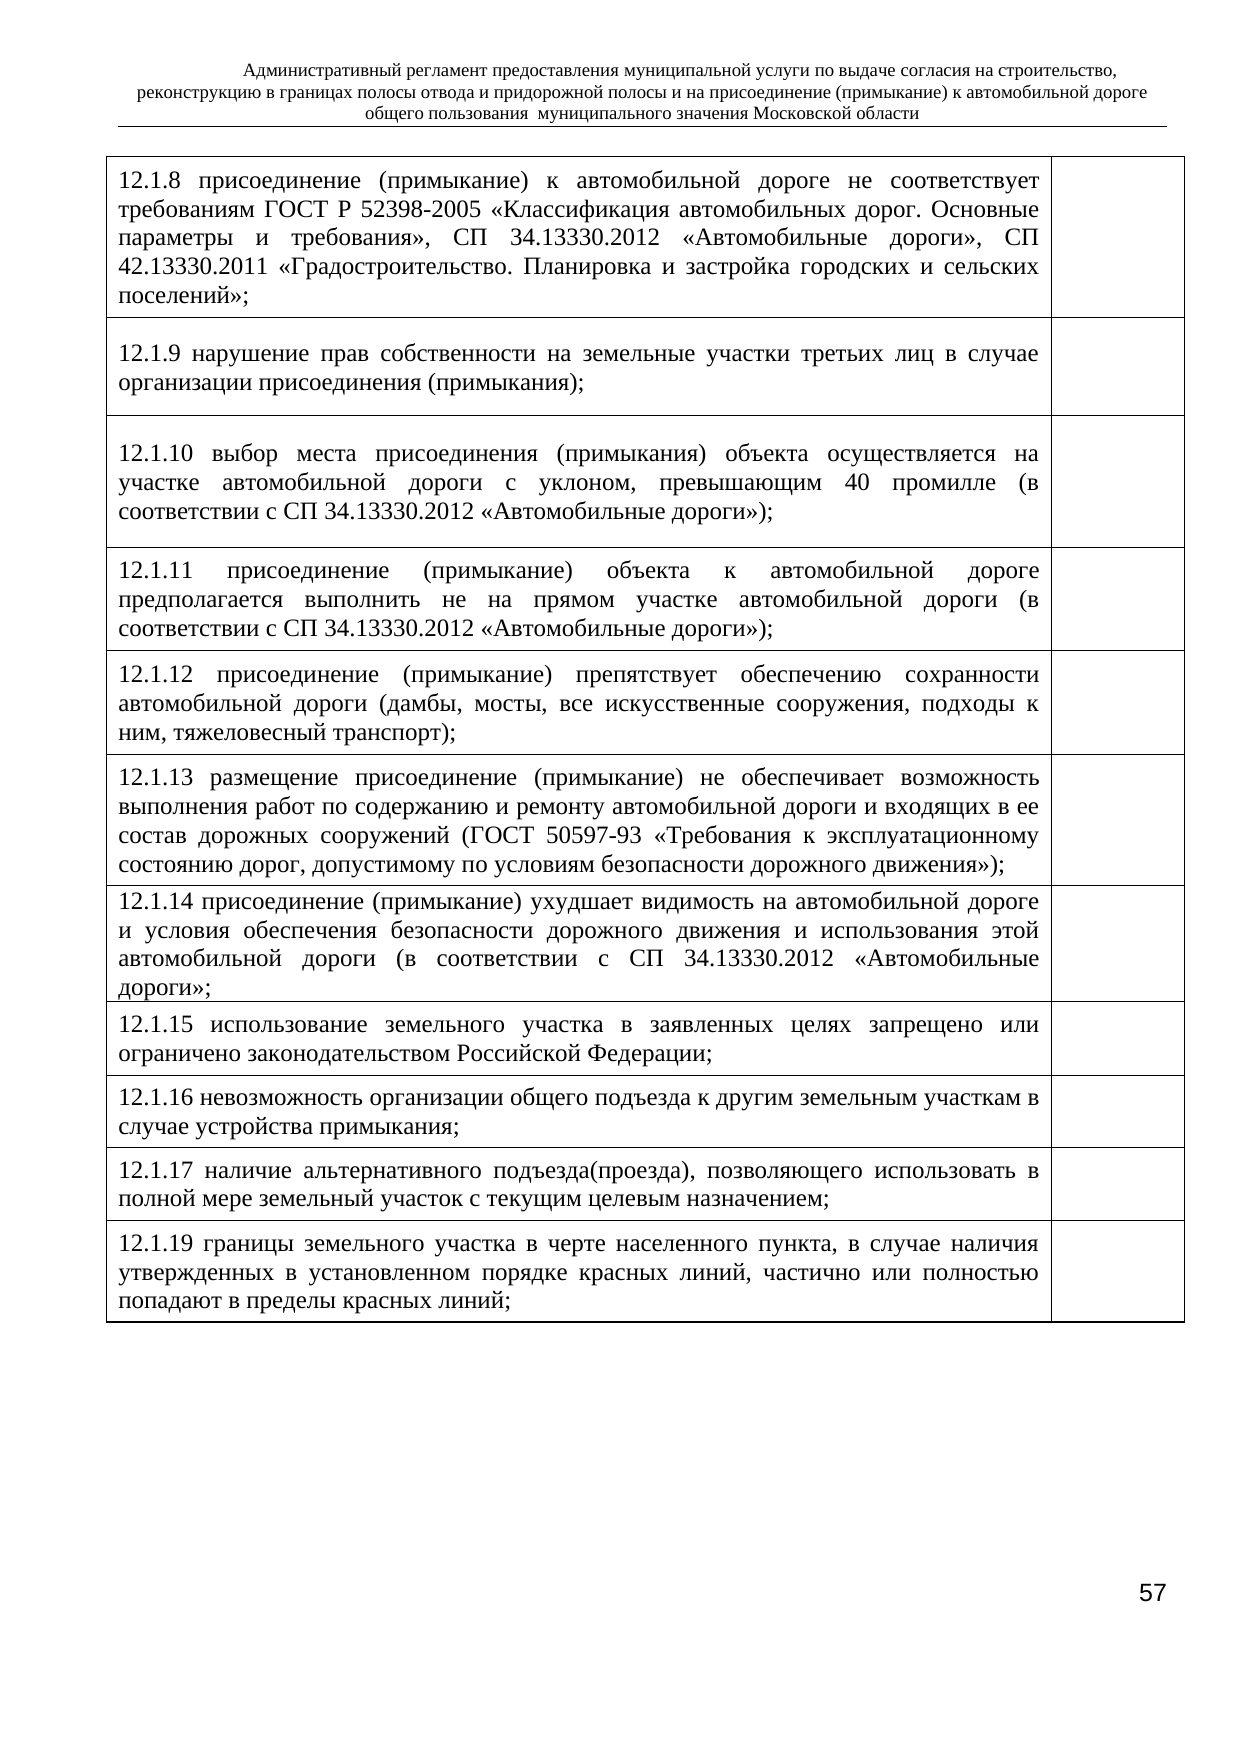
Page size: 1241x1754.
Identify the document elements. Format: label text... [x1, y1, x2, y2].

table_cell 12.1.14 присоединение (примыкание) ухудшает видимость на автомобильной дороге и условия обеспечения безопасности дорожного движения и использования этой автомобильной дороги (в соответствии с СП 34.13330.2012 «Автомобильные дороги»; [107, 886, 1051, 1001]
table_cell [1052, 1148, 1184, 1219]
table_cell 12.1.17 наличие альтернативного подъезда(проезда), позволяющего использовать в полной мере земельный участок с текущим целевым назначением; [107, 1148, 1051, 1219]
table_cell 12.1.10 выбор места присоединения (примыкания) объекта осуществляется на участке автомобильной дороги с уклоном, превышающим 40 промилле (в соответствии с СП 34.13330.2012 «Автомобильные дороги»); [107, 416, 1051, 547]
table_cell [1052, 1002, 1184, 1075]
table_cell [1052, 318, 1184, 415]
table_cell 12.1.19 границы земельного участка в черте населенного пункта, в случае наличия утвержденных в установленном порядке красных линий, частично или полностью попадают в пределы красных линий; [107, 1221, 1051, 1321]
table_cell [1052, 755, 1184, 885]
table_cell [1052, 416, 1184, 547]
table_cell [1052, 548, 1184, 649]
table_cell [1052, 651, 1184, 754]
table_cell 12.1.12 присоединение (примыкание) препятствует обеспечению сохранности автомобильной дороги (дамбы, мосты, все искусственные сооружения, подходы к ним, тяжеловесный транспорт); [107, 651, 1051, 754]
table_cell 12.1.9 нарушение прав собственности на земельные участки третьих лиц в случае организации присоединения (примыкания); [107, 318, 1051, 415]
table_cell [1052, 1076, 1184, 1147]
table_cell 12.1.11 присоединение (примыкание) объекта к автомобильной дороге предполагается выполнить не на прямом участке автомобильной дороги (в соответствии с СП 34.13330.2012 «Автомобильные дороги»); [107, 548, 1051, 649]
table_cell 12.1.16 невозможность организации общего подъезда к другим земельным участкам в случае устройства примыкания; [107, 1076, 1051, 1147]
table_cell [1052, 1221, 1184, 1321]
table_cell 12.1.8 присоединение (примыкание) к автомобильной дороге не соответствует требованиям ГОСТ Р 52398-2005 «Классификация автомобильных дорог. Основные параметры и требования», СП 34.13330.2012 «Автомобильные дороги», СП 42.13330.2011 «Градостроительство. Планировка и застройка городских и сельских поселений»; [107, 157, 1051, 317]
table_cell 12.1.15 использование земельного участка в заявленных целях запрещено или ограничено законодательством Российской Федерации; [107, 1002, 1051, 1075]
table_cell 12.1.13 размещение присоединение (примыкание) не обеспечивает возможность выполнения работ по содержанию и ремонту автомобильной дороги и входящих в ее состав дорожных сооружений (ГОСТ 50597-93 «Требования к эксплуатационному состоянию дорог, допустимому по условиям безопасности дорожного движения»); [107, 755, 1051, 885]
table_cell [1052, 886, 1184, 1001]
table_cell [1052, 157, 1184, 317]
